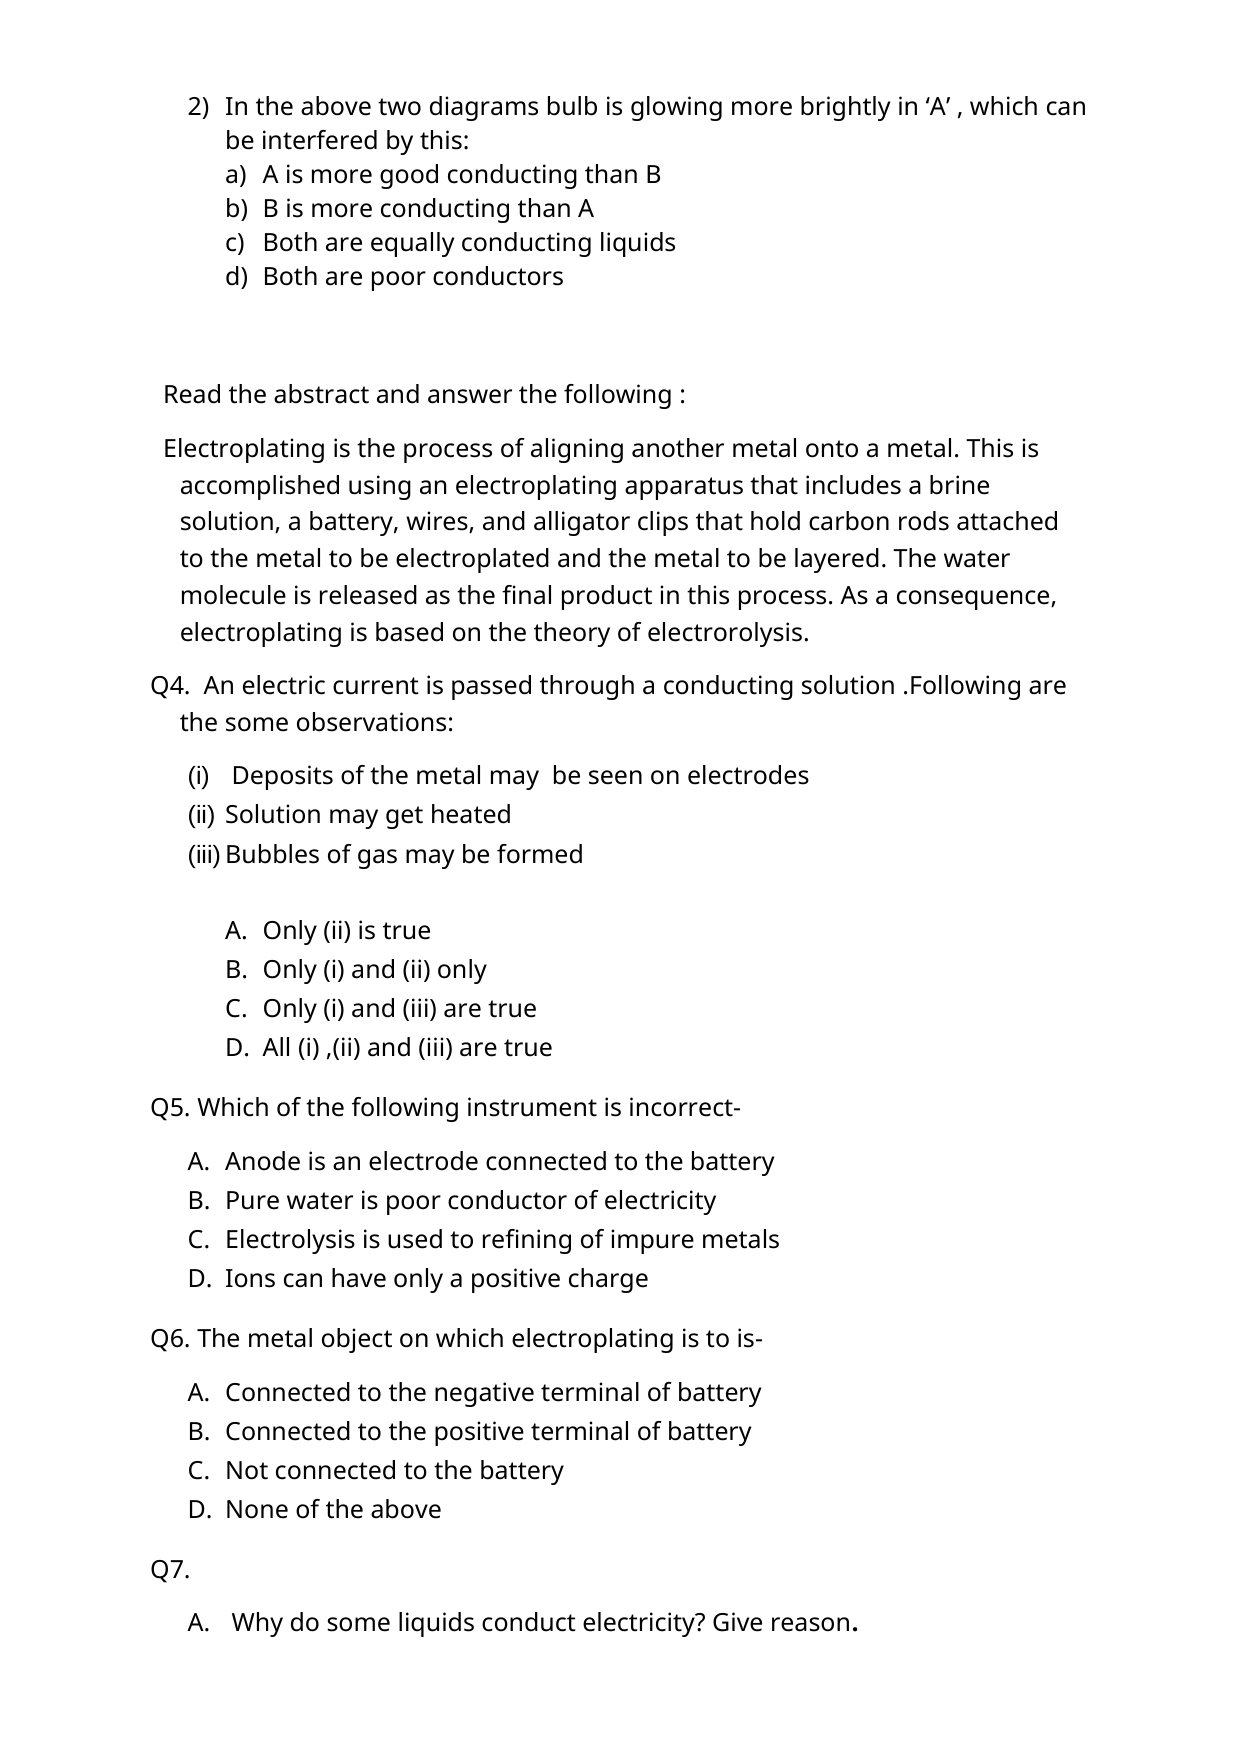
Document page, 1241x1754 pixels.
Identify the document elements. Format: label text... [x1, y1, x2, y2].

text Q7. [150, 1552, 1090, 1586]
list Only (i) and (ii) only [225, 951, 1090, 986]
list Why do some liquids conduct electricity? Give reason. [187, 1605, 1090, 1639]
list Deposits of the metal may be seen on electrodes [187, 758, 1090, 792]
list Only (ii) is true [225, 912, 1090, 946]
list Ions can have only a positive charge [187, 1261, 1090, 1295]
list Bubbles of gas may be formed [187, 836, 1090, 870]
list Electrolysis is used to refining of impure metals [187, 1222, 1090, 1256]
text Q6. The metal object on which electroplating is to is- [150, 1321, 1090, 1355]
text Electroplating is the process of aligning another metal onto a metal. This is accomplished using an electroplating apparatus that includes a brine solution, a battery, wires, and alligator clips that hold carbon rods attached to the metal to be electroplated and the metal to be layered. The water molecule is released as the final product in this process. As a consequence, electroplating is based on the theory of electrorolysis. [150, 431, 1090, 648]
list Connected to the positive terminal of battery [187, 1413, 1090, 1447]
list B is more conducting than A [225, 191, 1090, 225]
text Read the abstract and answer the following : [150, 377, 1090, 411]
list Not connected to the battery [187, 1452, 1090, 1487]
list Connected to the negative terminal of battery [187, 1374, 1090, 1408]
list In the above two diagrams bulb is glowing more brightly in ‘A’ , which can be interfered by this: [187, 89, 1090, 157]
list Pure water is poor conductor of electricity [187, 1182, 1090, 1216]
list All (i) ,(ii) and (iii) are true [225, 1030, 1090, 1064]
list Anode is an electrode connected to the battery [187, 1143, 1090, 1177]
text Q5. Which of the following instrument is incorrect- [150, 1090, 1090, 1124]
list Only (i) and (iii) are true [225, 991, 1090, 1025]
text Q4. An electric current is passed through a conducting solution .Following are the some observations: [150, 668, 1090, 739]
list Both are equally conducting liquids [225, 225, 1090, 259]
list Both are poor conductors [225, 259, 1090, 293]
list Solution may get heated [187, 797, 1090, 831]
list A is more good conducting than B [225, 157, 1090, 191]
list None of the above [187, 1492, 1090, 1526]
